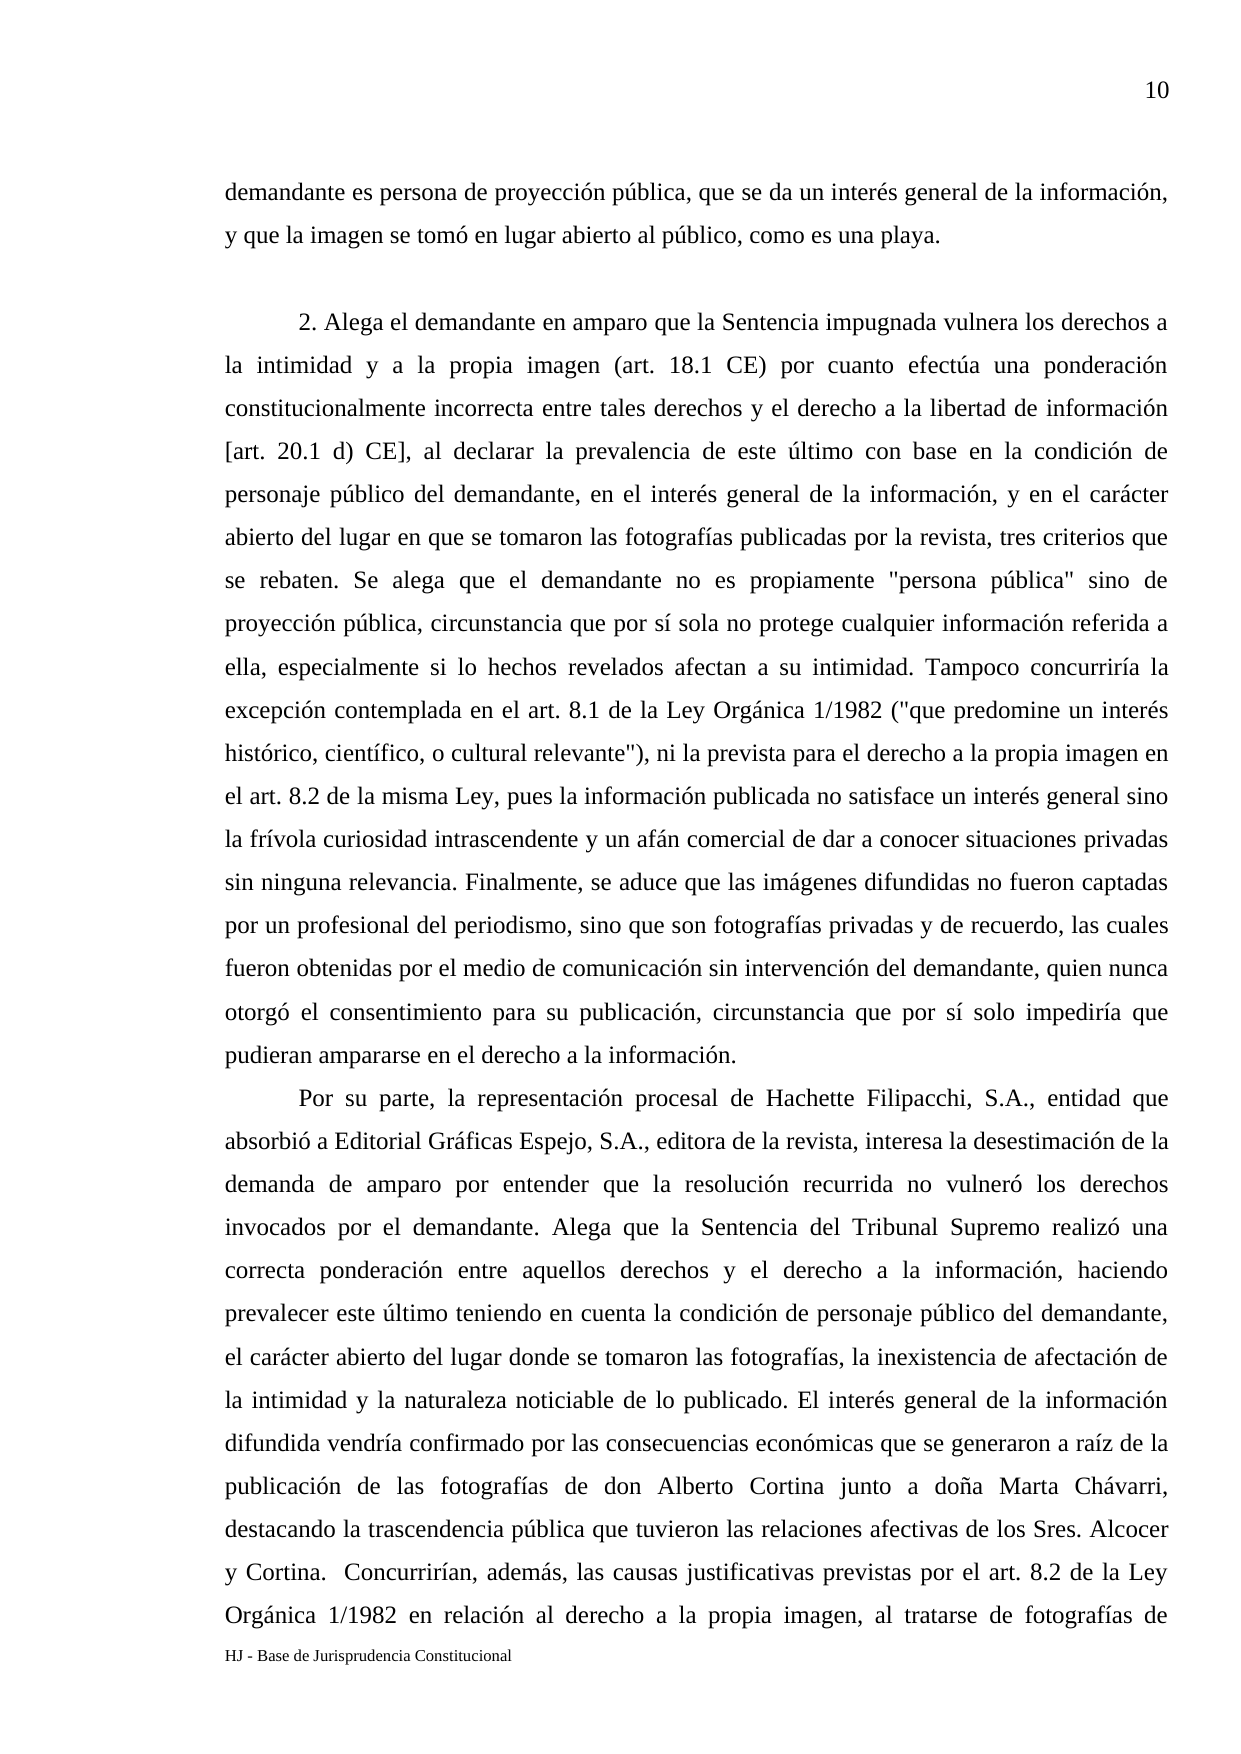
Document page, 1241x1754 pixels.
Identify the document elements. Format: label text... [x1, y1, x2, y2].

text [224, 1083, 1169, 1629]
text 2. Alega el demandante en amparo que la Sentencia impugnada vulnera los derechos a la intimidad y a la propia imagen (art. 18.1 CE) por cuanto efectúa una ponderación constitucionalmente incorrecta entre tales derechos y el derecho a la libertad de información [art. 20.1 d) CE], al declarar la prevalencia de este último con base en la condición de personaje público del demandante, en el interés general de la información, y en el carácter abierto del lugar en que se tomaron las fotografías publicadas por la revista, tres criterios que se rebaten. Se alega que el demandante no es propiamente "persona pública" sino de proyección pública, circunstancia que por sí sola no protege cualquier información referida a ella, especialmente si lo hechos revelados afectan a su intimidad. Tampoco concurriría la excepción contemplada en el art. 8.1 de la Ley Orgánica 1/1982 ("que predomine un interés histórico, científico, o cultural relevante"), ni la prevista para el derecho a la propia imagen en el art. 8.2 de la misma Ley, pues la información publicada no satisface un interés general sino la frívola curiosidad intrascendente y un afán comercial de dar a conocer situaciones privadas sin ninguna relevancia. Finalmente, se aduce que las imágenes difundidas no fueron captadas por un profesional del periodismo, sino que son fotografías privadas y de recuerdo, las cuales fueron obtenidas por el medio de comunicación sin intervención del demandante, quien nunca otorgó el consentimiento para su publicación, circunstancia que por sí solo impediría que pudieran ampararse en el derecho a la información. [224, 307, 1169, 1068]
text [224, 177, 1169, 249]
